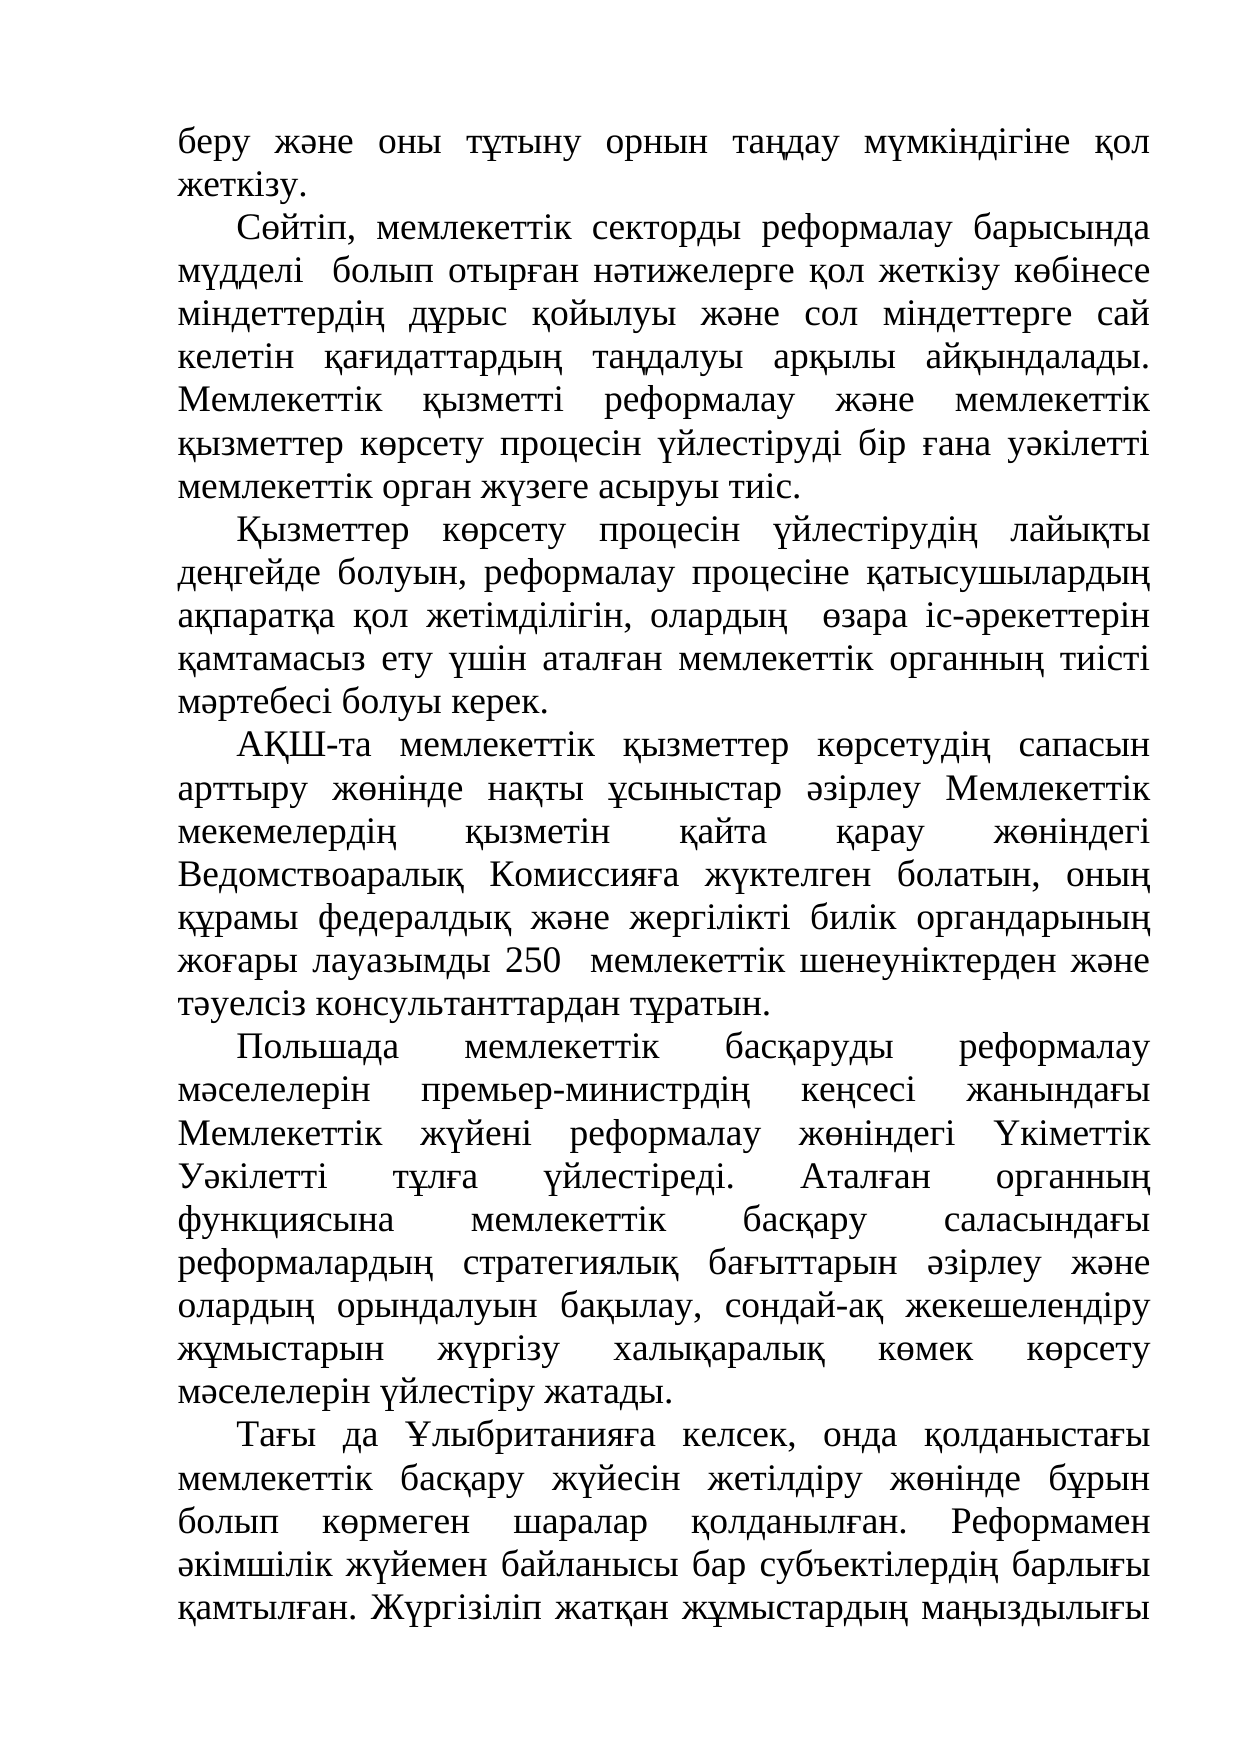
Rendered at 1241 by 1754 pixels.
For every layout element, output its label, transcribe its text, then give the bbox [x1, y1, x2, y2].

text Қызметтер көрсету процесін үйлестірудің лайықты деңгейде болуын, реформалау процесіне қатысушылардың ақпаратқа қол жетімділігін, олардың өзара іс-әрекеттерін қамтамасыз ету үшін аталған мемлекеттік органның тиісті мәртебесі болуы керек. [177, 506, 1152, 722]
text АҚШ-та мемлекеттік қызметтер көрсетудің сапасын арттыру жөнінде нақты ұсыныстар әзірлеу Мемлекеттік мекемелердің қызметін қайта қарау жөніндегі Ведомствоаралық Комиссияға жүктелген болатын, оның құрамы федералдық және жергілікті билік органдарының жоғары лауазымды 250 мемлекеттік шенеуніктерден және тәуелсіз консультанттардан тұратын. [177, 722, 1152, 1024]
text Сөйтіп, мемлекеттік секторды реформалау барысында мүдделі болып отырған нәтижелерге қол жеткізу көбінесе міндеттердің дұрыс қойылуы және сол міндеттерге сай келетін қағидаттардың таңдалуы арқылы айқындалады. Мемлекеттік қызметті реформалау және мемлекеттік қызметтер көрсету процесін үйлестіруді бір ғана уәкілетті мемлекеттік орган жүзеге асыруы тиіс. [177, 204, 1152, 506]
text Польшада мемлекеттік басқаруды реформалау мәселелерін премьер-министрдің кеңсесі жанындағы Мемлекеттік жүйені реформалау жөніндегі Үкіметтік Уәкілетті тұлға үйлестіреді. Аталған органның функциясына мемлекеттік басқару саласындағы реформалардың стратегиялық бағыттарын әзірлеу және олардың орындалуын бақылау, сондай-ақ жекешелендіру жұмыстарын жүргізу халықаралық көмек көрсету мәселелерін үйлестіру жатады. [177, 1024, 1152, 1412]
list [177, 118, 1152, 204]
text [177, 1412, 1152, 1627]
